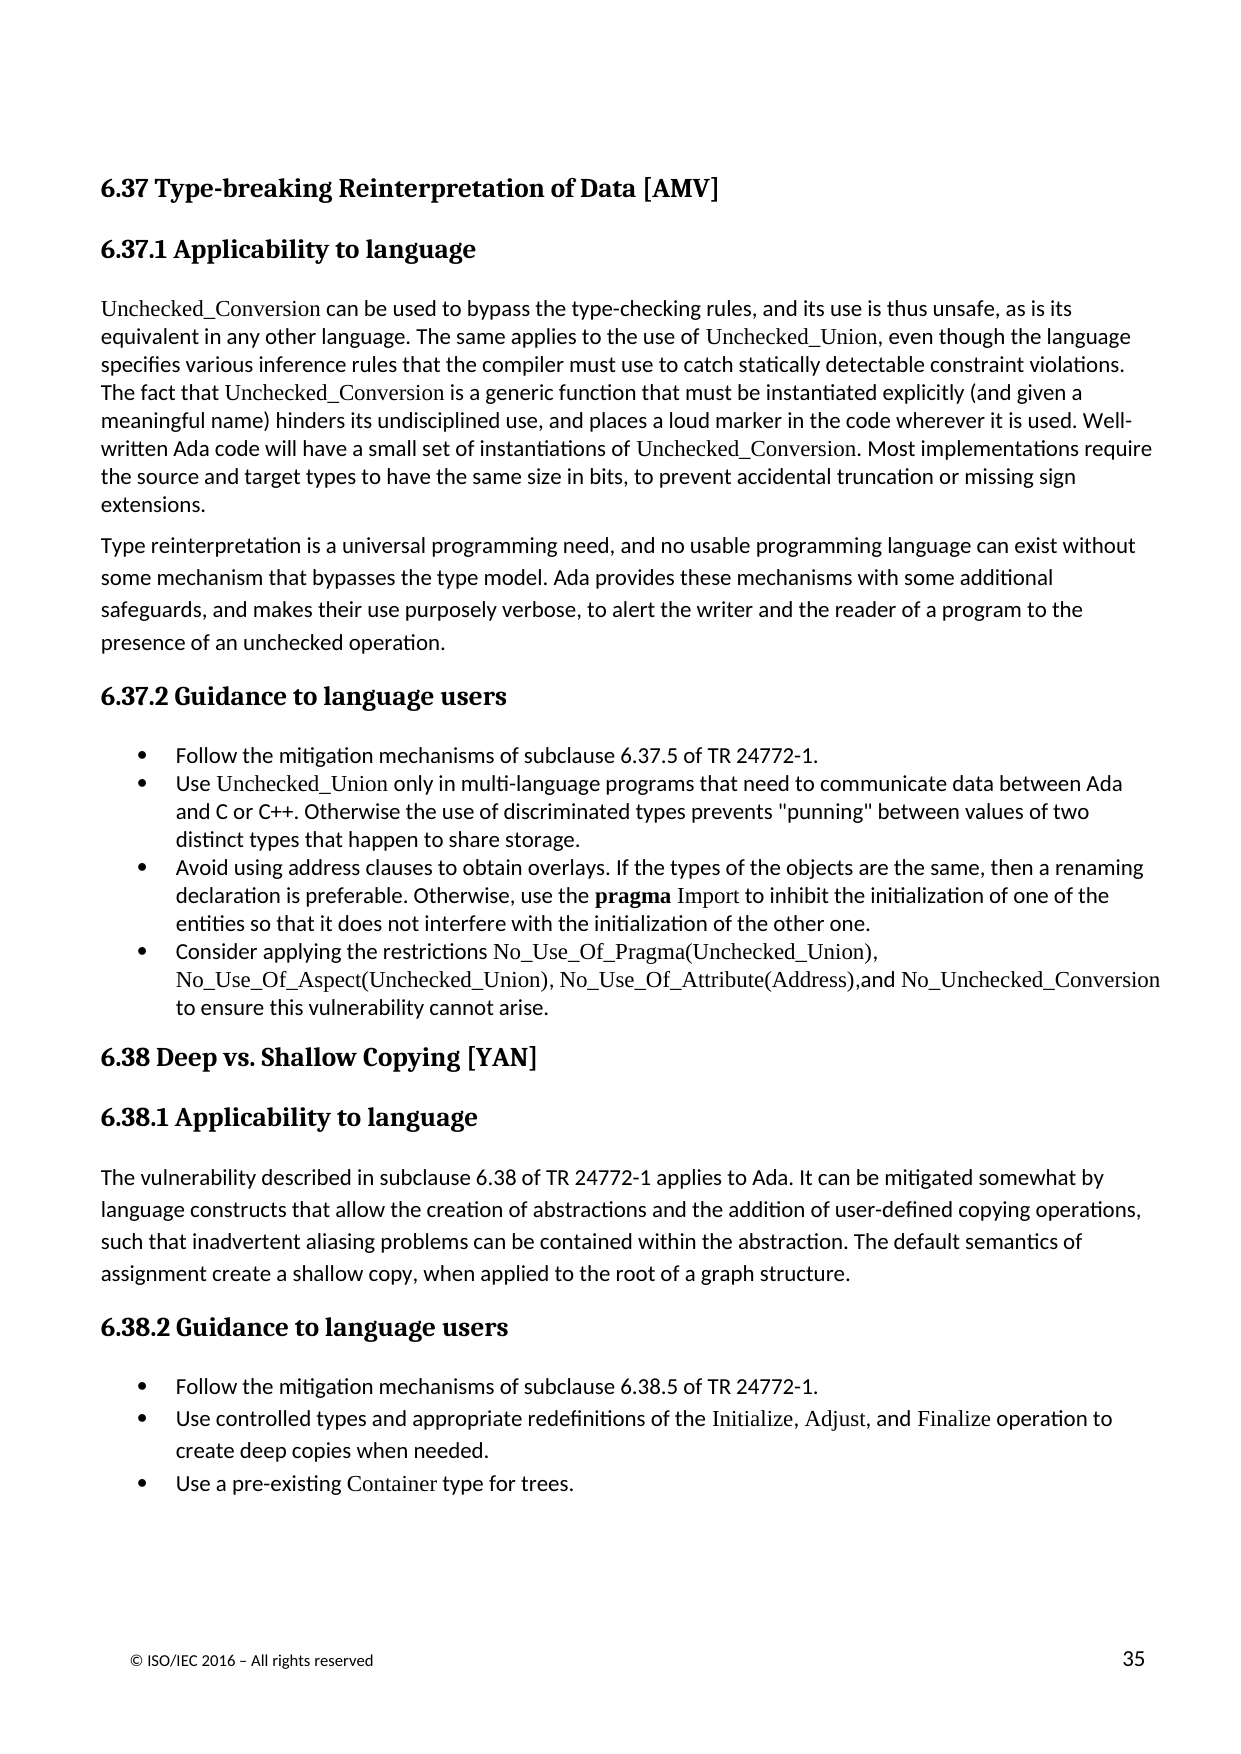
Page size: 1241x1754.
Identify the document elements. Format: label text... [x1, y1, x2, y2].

text Type reinterpretation is a universal programming need, and no usable programming language can exist without some mechanism that bypasses the type model. Ada provides these mechanisms with some additional safeguards, and makes their use purposely verbose, to alert the writer and the reader of a program to the presence of an unchecked operation. [101, 531, 1164, 656]
list Use Unchecked_Union only in multi-language programs that need to communicate data between Ada and C or C++. Otherwise the use of discriminated types prevents "punning" between values of two distinct types that happen to share storage. [138, 769, 1164, 853]
text Unchecked_Conversion can be used to bypass the type-checking rules, and its use is thus unsafe, as is its equivalent in any other language. The same applies to the use of Unchecked_Union, even though the language specifies various inference rules that the compiler must use to catch statically detectable constraint violations. The fact that Unchecked_Conversion is a generic function that must be instantiated explicitly (and given a meaningful name) hinders its undisciplined use, and places a loud marker in the code wherever it is used. Well-written Ada code will have a small set of instantiations of Unchecked_Conversion. Most implementations require the source and target types to have the same size in bits, to prevent accidental truncation or missing sign extensions. [101, 294, 1164, 518]
list Follow the mitigation mechanisms of subclause 6.37.5 of TR 24772-1. [138, 741, 1164, 769]
list Use controlled types and appropriate redefinitions of the Initialize, Adjust, and Finalize operation to create deep copies when needed. [138, 1404, 1164, 1465]
list Avoid using address clauses to obtain overlays. If the types of the objects are the same, then a renaming declaration is preferable. Otherwise, use the pragma Import to inhibit the initialization of one of the entities so that it does not interfere with the initialization of the other one. [138, 853, 1164, 937]
subtitle 6.38.1 Applicability to language [101, 1102, 1164, 1134]
subtitle 6.37.1 Applicability to language [101, 234, 1164, 265]
subtitle 6.37 Type-breaking Reinterpretation of Data [AMV] [101, 173, 1164, 205]
list Follow the mitigation mechanisms of subclause 6.38.5 of TR 24772-1. [138, 1372, 1164, 1400]
text The vulnerability described in subclause 6.38 of TR 24772-1 applies to Ada. It can be mitigated somewhat by language constructs that allow the creation of abstractions and the addition of user-defined copying operations, such that inadvertent aliasing problems can be contained within the abstraction. The default semantics of assignment create a shallow copy, when applied to the root of a graph structure. [101, 1163, 1164, 1287]
subtitle 6.38.2 Guidance to language users [101, 1312, 1164, 1343]
subtitle 6.38 Deep vs. Shallow Copying [YAN] [101, 1042, 1164, 1073]
list Use a pre-existing Container type for trees. [138, 1469, 1164, 1497]
list Consider applying the restrictions No_Use_Of_Pragma(Unchecked_Union), No_Use_Of_Aspect(Unchecked_Union), No_Use_Of_Attribute(Address),and No_Unchecked_Conversion to ensure this vulnerability cannot arise. [138, 937, 1164, 1021]
subtitle 6.37.2 Guidance to language users [101, 681, 1164, 712]
